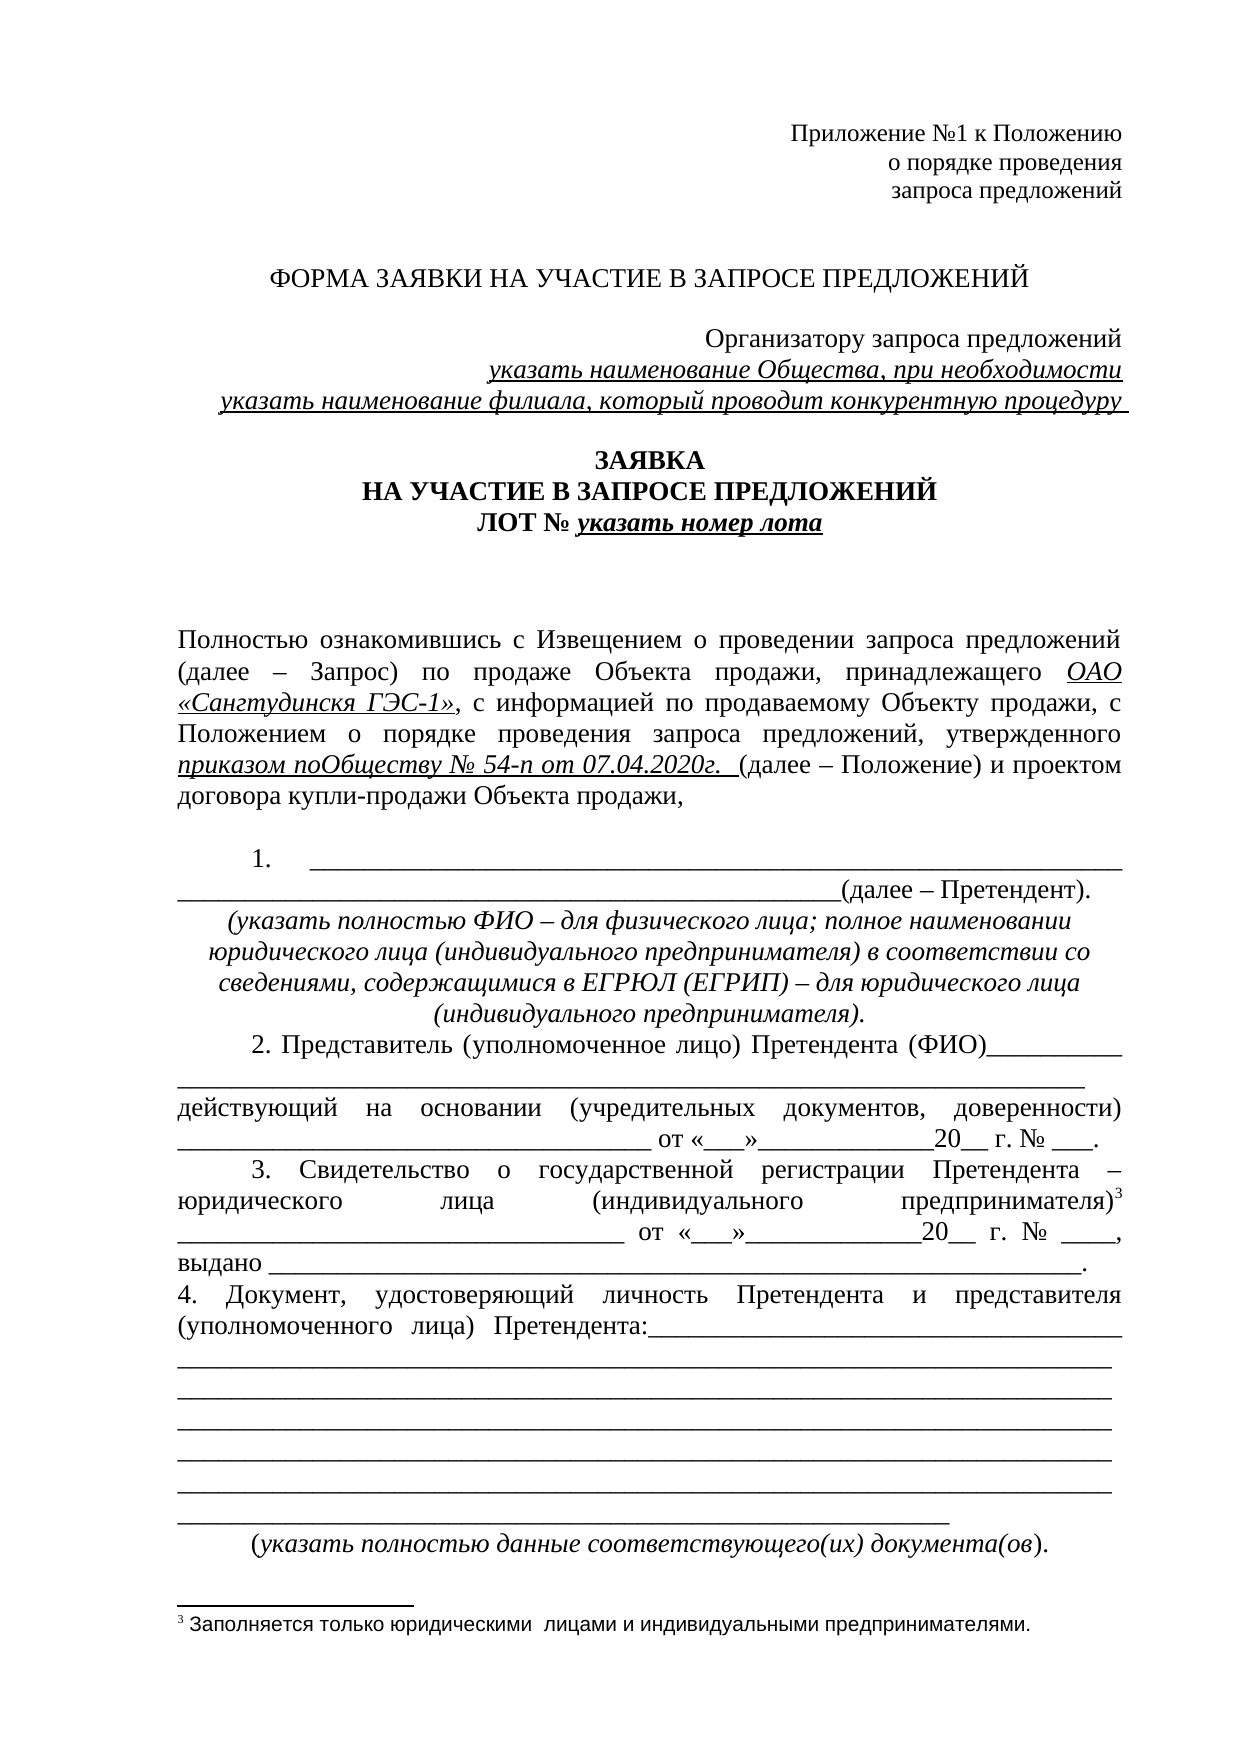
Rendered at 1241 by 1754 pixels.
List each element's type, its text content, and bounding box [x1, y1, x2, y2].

text Полностью ознакомившись с Извещением о проведении запроса предложений (далее – Запрос) по продаже Объекта продажи, принадлежащего ОАО «Сангтудинскя ГЭС-1», с информацией по продаваемому Объекту продажи, с Положением о порядке проведения запроса предложений, утвержденного приказом поОбществу № 54-п от 07.04.2020г. (далее – Положение) и проектом договора купли-продажи Объекта продажи, [177, 624, 1122, 811]
text ЗАЯВКА [177, 444, 1122, 475]
text Приложение №1 к Положению [177, 118, 1122, 147]
text (указать полностью ФИО – для физического лица; полное наименовании юридического лица (индивидуального предпринимателя) в соответствии со сведениями, содержащимися в ЕГРЮЛ (ЕГРИП) – для юридического лица (индивидуального предпринимателя). [177, 904, 1122, 1028]
text 4. Документ, удостоверяющий личность Претендента и представителя (уполномоченного лица) Претендента:___________________________________ __________________________________________________________________________________________________________________________________________________________________________________________________________________________________________________________________________________________________________________________________________________________________________________________________________________ [177, 1278, 1122, 1527]
text Организатору запроса предложений [177, 322, 1122, 353]
text НА УЧАСТИЕ В ЗАПРОСЕ ПРЕДЛОЖЕНИЙ [177, 475, 1122, 506]
text о порядке проведения [177, 147, 1122, 176]
text 1. ____________________________________________________________ _________________________________________________(далее – Претендент). [177, 842, 1122, 904]
text 2. Представитель (уполномоченное лицо) Претендента (ФИО)__________ ___________________________________________________________________ действующий на основании (учредительных документов, доверенности) ___________________________________ от «___»_____________20__ г. № ___. [177, 1028, 1122, 1153]
text указать наименование филиала, который проводит конкурентную процедуру [177, 384, 1122, 415]
text ЛОТ № указать номер лота [177, 506, 1122, 537]
text 3. Свидетельство о государственной регистрации Претендента – юридического лица (индивидуального предпринимателя) _________________________________ от «___»_____________20__ г. № ____, выдано ____________________________________________________________. [177, 1153, 1122, 1278]
text ФОРМА ЗАЯВКИ НА УЧАСТИЕ В ЗАПРОСЕ ПРЕДЛОЖЕНИЙ [177, 262, 1122, 293]
text запроса предложений [177, 176, 1122, 204]
text указать наименование Общества, при необходимости [177, 353, 1122, 384]
text (указать полностью данные соответствующего(их) документа(ов). [177, 1527, 1122, 1558]
